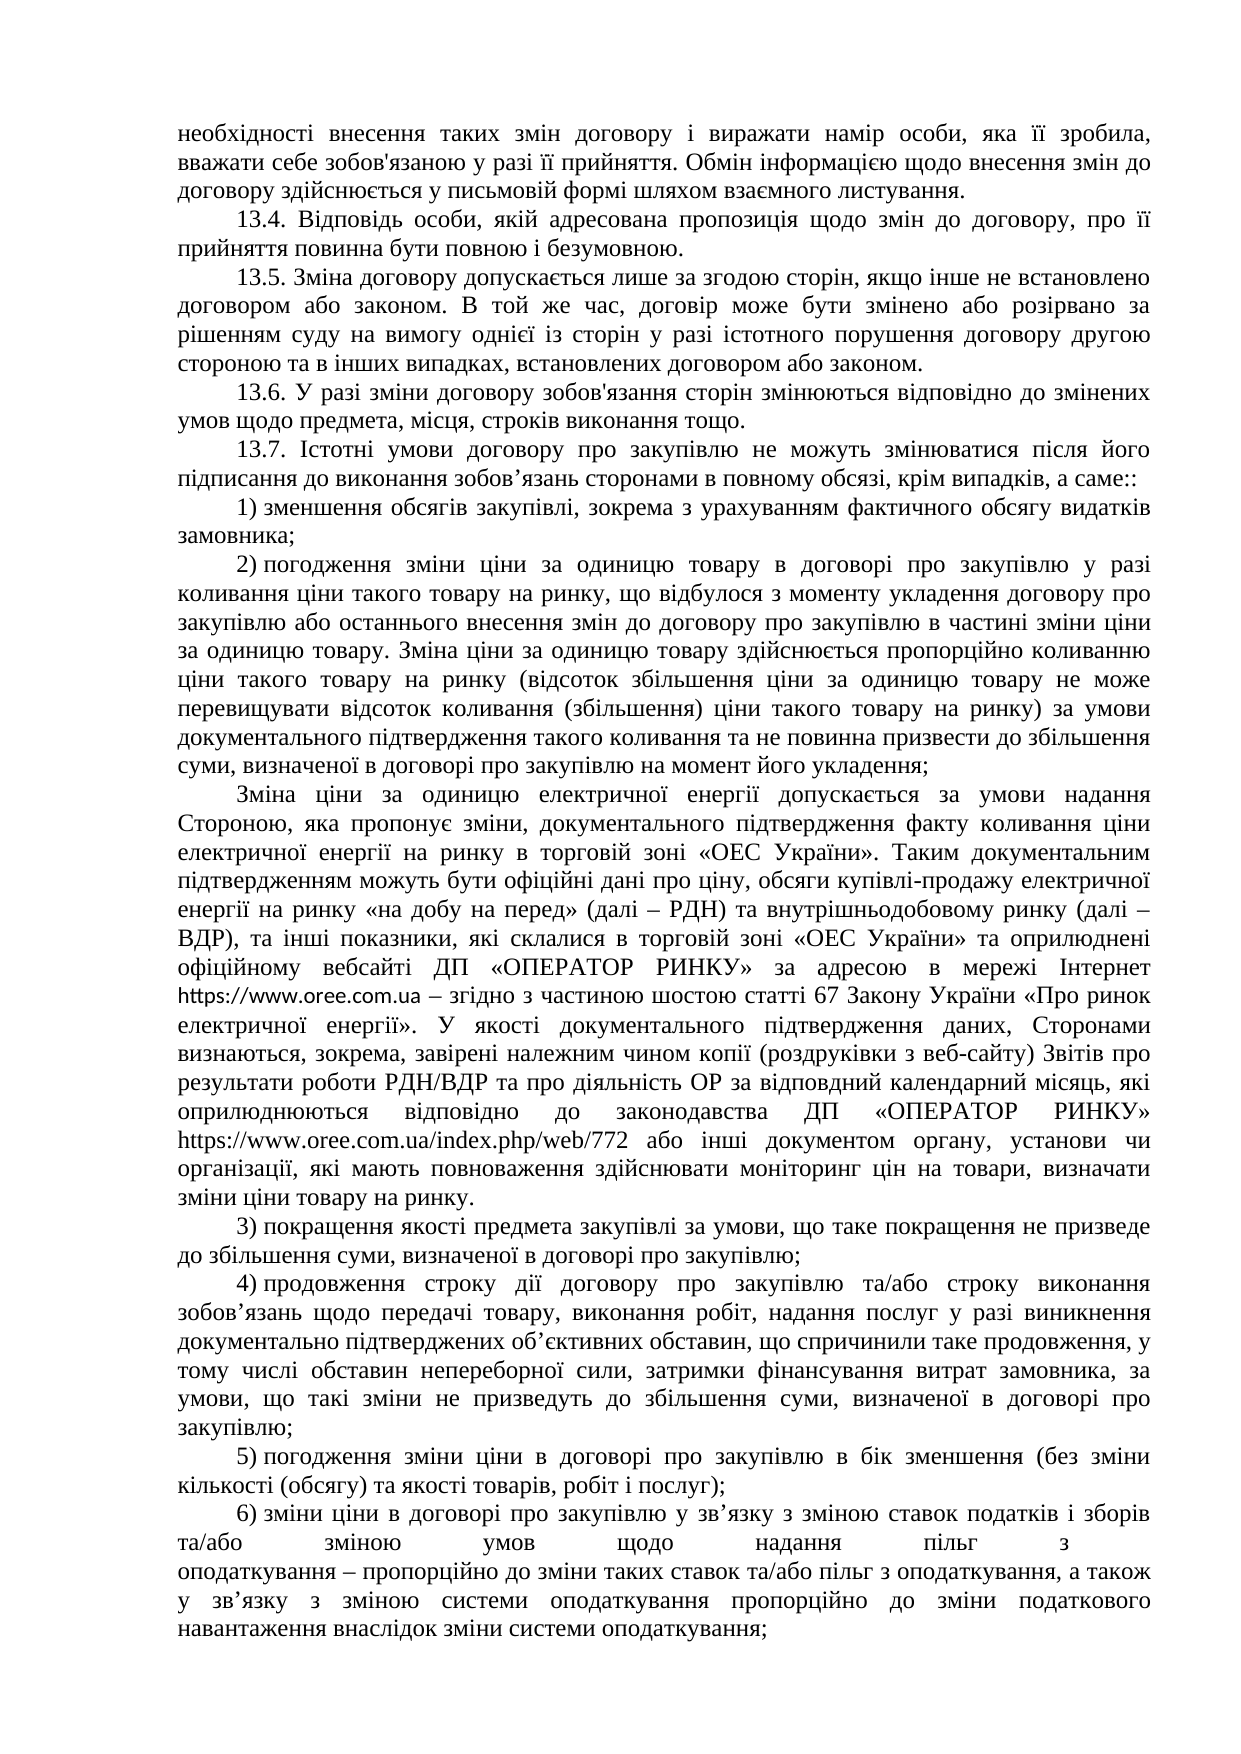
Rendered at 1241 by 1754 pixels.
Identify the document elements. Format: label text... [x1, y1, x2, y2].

text 2) погодження зміни ціни за одиницю товару в договорі про закупівлю у разі коливання ціни такого товару на ринку, що відбулося з моменту укладення договору про закупівлю або останнього внесення змін до договору про закупівлю в частині зміни ціни за одиницю товару. Зміна ціни за одиницю товару здійснюється пропорційно коливанню ціни такого товару на ринку (відсоток збільшення ціни за одиницю товару не може перевищувати відсоток коливання (збільшення) ціни такого товару на ринку) за умови документального підтвердження такого коливання та не повинна призвести до збільшення суми, визначеної в договорі про закупівлю на момент його укладення; [177, 549, 1152, 779]
text 1) зменшення обсягів закупівлі, зокрема з урахуванням фактичного обсягу видатків замовника; [177, 492, 1152, 549]
text 13.7. Істотні умови договору про закупівлю не можуть змінюватися після його підписання до виконання зобов’язань сторонами в повному обсязі, крім випадків, а саме:: [177, 434, 1152, 492]
text 13.6. У разі зміни договору зобов'язання сторін змінюються відповідно до змінених умов щодо предмета, місця, строків виконання тощо. [177, 377, 1152, 434]
text 4) продовження строку дії договору про закупівлю та/або строку виконання зобов’язань щодо передачі товару, виконання робіт, надання послуг у разі виникнення документально підтверджених об’єктивних обставин, що спричинили таке продовження, у тому числі обставин непереборної сили, затримки фінансування витрат замовника, за умови, що такі зміни не призведуть до збільшення суми, визначеної в договорі про закупівлю; [177, 1268, 1152, 1441]
text 13.5. Зміна договору допускається лише за згодою сторін, якщо інше не встановлено договором або законом. В той же час, договір може бути змінено або розірвано за рішенням суду на вимогу однієї із сторін у разі істотного порушення договору другою стороною та в інших випадках, встановлених договором або законом. [177, 262, 1152, 377]
text 6) зміни ціни в договорі про закупівлю у зв’язку з зміною ставок податків і зборів та/або зміною умов щодо надання пільг з оподаткування – пропорційно до зміни таких ставок та/або пільг з оподаткування, а також у зв’язку з зміною системи оподаткування пропорційно до зміни податкового навантаження внаслідок зміни системи оподаткування; [177, 1498, 1152, 1642]
text Зміна ціни за одиницю електричної енергії допускається за умови надання Стороною, яка пропонує зміни, документального підтвердження факту коливання ціни електричної енергії на ринку в торговій зоні «ОЕС України». Таким документальним підтвердженням можуть бути офіційні дані про ціну, обсяги купівлі-продажу електричної енергії на ринку «на добу на перед» (далі – РДН) та внутрішньодобовому ринку (далі – ВДР), та інші показники, які склалися в торговій зоні «ОЕС України» та оприлюднені офіційному вебсайті ДП «ОПЕРАТОР РИНКУ» за адресою в мережі Інтернет https://www.oree.com.ua – згідно з частиною шостою статті 67 Закону України «Про ринок електричної енергії». У якості документального підтвердження даних, Сторонами визнаються, зокрема, завірені належним чином копії (роздруківки з веб-сайту) Звітів про результати роботи РДН/ВДР та про діяльність ОР за відповдний календарний місяць, які оприлюднюються відповідно до законодавства ДП «ОПЕРАТОР РИНКУ» https://www.oree.com.ua/index.php/web/772 або інші документом органу, установи чи організації, які мають повноваження здійснювати моніторинг цін на товари, визначати зміни ціни товару на ринку. [177, 779, 1152, 1211]
text 5) погодження зміни ціни в договорі про закупівлю в бік зменшення (без зміни кількості (обсягу) та якості товарів, робіт і послуг); [177, 1441, 1152, 1498]
text 3) покращення якості предмета закупівлі за умови, що таке покращення не призведе до збільшення суми, визначеної в договорі про закупівлю; [177, 1211, 1152, 1268]
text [177, 118, 1152, 204]
text 13.4. Відповідь особи, якій адресована пропозиція щодо змін до договору, про її прийняття повинна бути повною і безумовною. [177, 204, 1152, 262]
